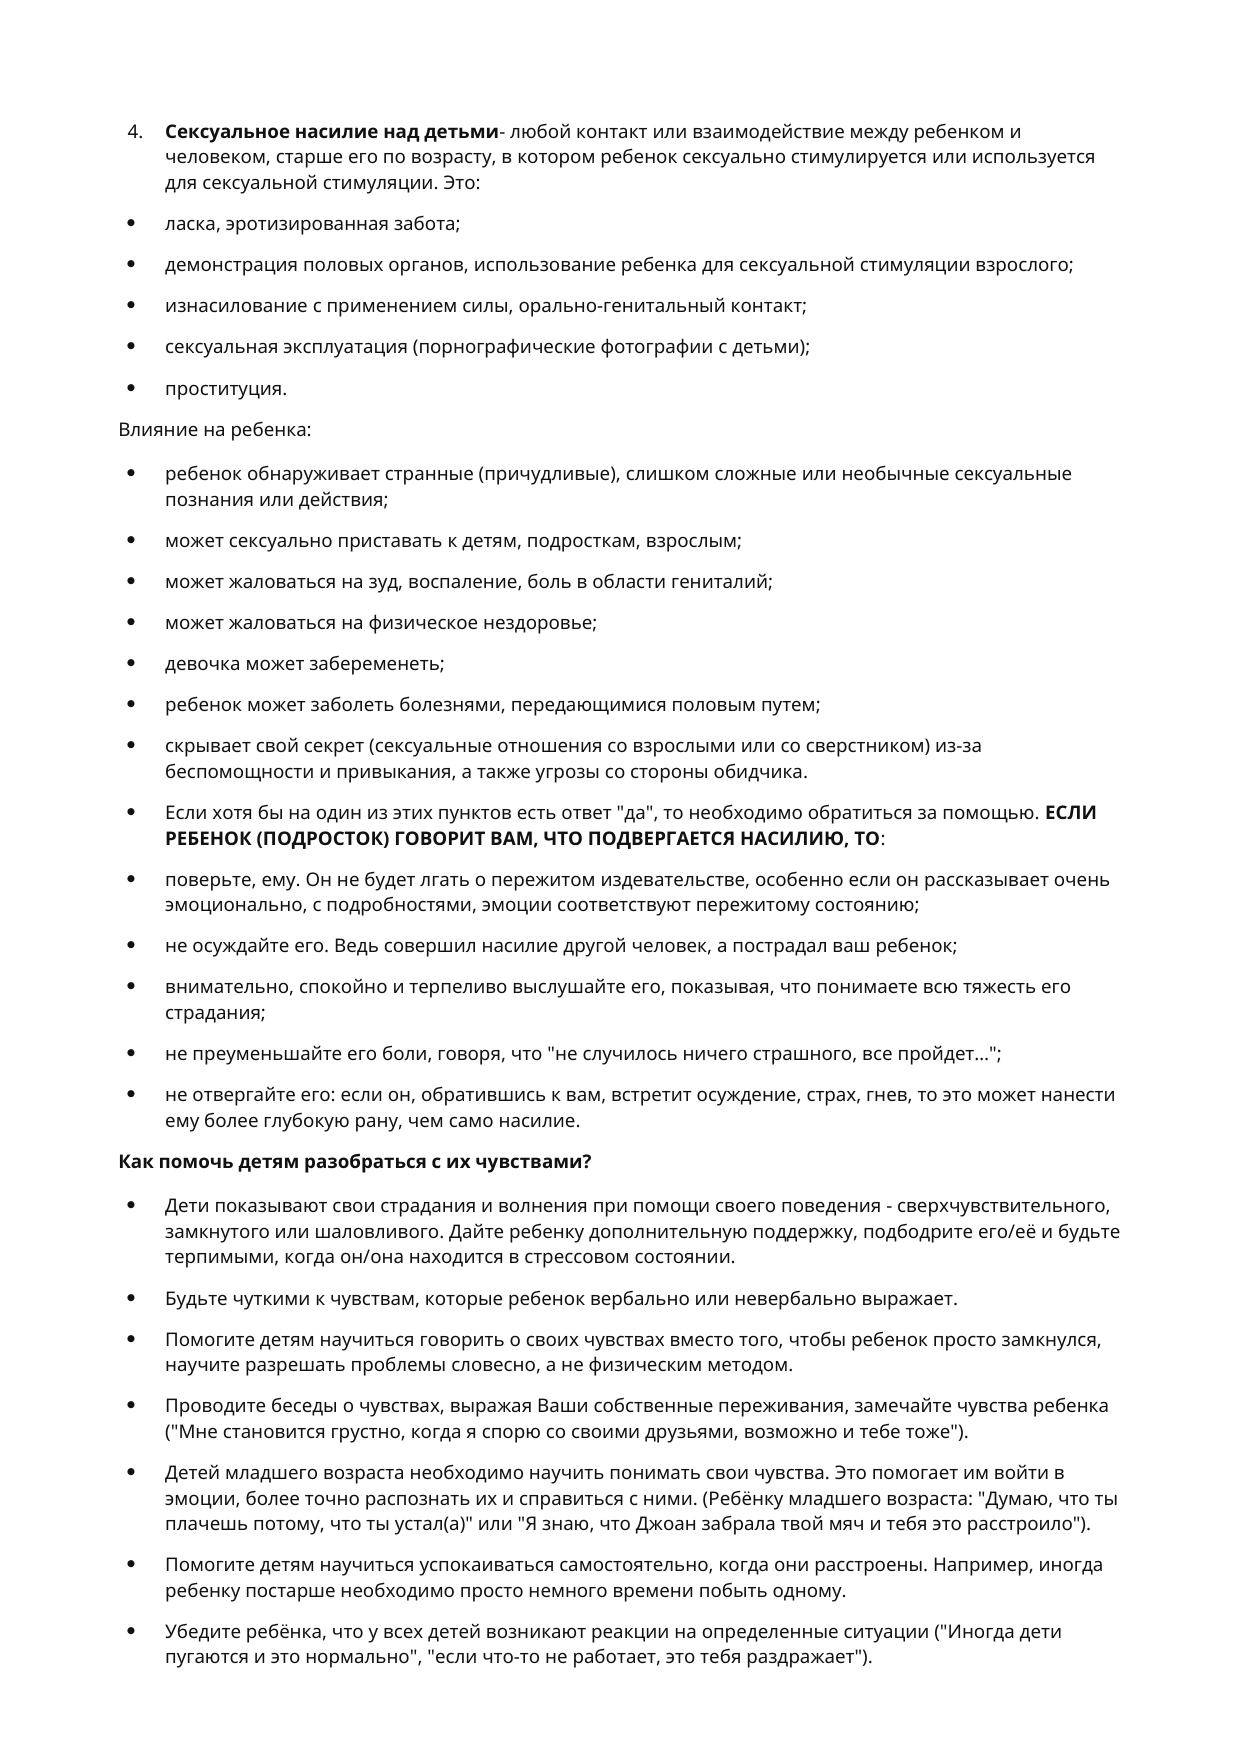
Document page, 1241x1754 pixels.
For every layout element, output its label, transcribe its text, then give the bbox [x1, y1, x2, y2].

list Будьте чуткими к чувствам, которые ребенок вербально или невербально выражает. [127, 1285, 1122, 1310]
list ласка, эротизированная забота; [127, 210, 1122, 236]
list Проводите беседы о чувствах, выражая Ваши собственные переживания, замечайте чувства ребенка ("Мне становится грустно, когда я спорю со своими друзьями, возможно и тебе тоже"). [127, 1393, 1122, 1444]
list демонстрация половых органов, использование ребенка для сексуальной стимуляции взрослого; [127, 251, 1122, 277]
list проституция. [127, 375, 1122, 400]
list не преуменьшайте его боли, говоря, что "не случилось ничего страшного, все пройдет…"; [127, 1041, 1122, 1066]
list не осуждайте его. Ведь совершил насилие другой человек, а пострадал ваш ребенок; [127, 933, 1122, 958]
list ребенок может заболеть болезнями, передающимися половым путем; [127, 692, 1122, 717]
list может сексуально приставать к детям, подросткам, взрослым; [127, 527, 1122, 552]
list Если хотя бы на один из этих пунктов есть ответ "да", то необходимо обратиться за помощью. ЕСЛИ РЕБЕНОК (ПОДРОСТОК) ГОВОРИТ ВАМ, ЧТО ПОДВЕРГАЕТСЯ НАСИЛИЮ, ТО: [127, 799, 1122, 850]
list Помогите детям научиться говорить о своих чувствах вместо того, чтобы ребенок просто замкнулся, научите разрешать проблемы словесно, а не физическим методом. [127, 1326, 1122, 1377]
list не отвергайте его: если он, обратившись к вам, встретит осуждение, страх, гнев, то это может нанести ему более глубокую рану, чем само насилие. [127, 1082, 1122, 1133]
list ребенок обнаруживает странные (причудливые), слишком сложные или необычные сексуальные познания или действия; [127, 460, 1122, 511]
list Помогите детям научиться успокаиваться самостоятельно, когда они расстроены. Например, иногда ребенку постарше необходимо просто немного времени побыть одному. [127, 1551, 1122, 1602]
list сексуальная эксплуатация (порнографические фотографии с детьми); [127, 334, 1122, 359]
list внимательно, спокойно и терпеливо выслушайте его, показывая, что понимаете всю тяжесть его страдания; [127, 974, 1122, 1025]
text Влияние на ребенка: [118, 416, 1122, 442]
list поверьте, ему. Он не будет лгать о пережитом издевательстве, особенно если он рассказывает очень эмоционально, с подробностями, эмоции соответствуют пережитому состоянию; [127, 866, 1122, 917]
list изнасилование с применением силы, орально-генитальный контакт; [127, 293, 1122, 318]
list девочка может забеременеть; [127, 650, 1122, 676]
list Убедите ребёнка, что у всех детей возникают реакции на определенные ситуации ("Иногда дети пугаются и это нормально", "если что-то не работает, это тебя раздражает"). [127, 1618, 1122, 1669]
list Сексуальное насилие над детьми- любой контакт или взаимодействие между ребенком и человеком, старше его по возрасту, в котором ребенок сексуально стимулируется или используется для сексуальной стимуляции. Это: [127, 118, 1122, 195]
list может жаловаться на зуд, воспаление, боль в области гениталий; [127, 568, 1122, 594]
list может жаловаться на физическое нездоровье; [127, 609, 1122, 635]
list Дети показывают свои страдания и волнения при помощи своего поведения - сверхчувствительного, замкнутого или шаловливого. Дайте ребенку дополнительную поддержку, подбодрите его/её и будьте терпимыми, когда он/она находится в стрессовом состоянии. [127, 1193, 1122, 1269]
list скрывает свой секрет (сексуальные отношения со взрослыми или со сверстником) из-за беспомощности и привыкания, а также угрозы со стороны обидчика. [127, 733, 1122, 784]
list Детей младшего возраста необходимо научить понимать свои чувства. Это помогает им войти в эмоции, более точно распознать их и справиться с ними. (Ребёнку младшего возраста: "Думаю, что ты плачешь потому, что ты устал(а)" или "Я знаю, что Джоан забрала твой мяч и тебя это расстроило"). [127, 1459, 1122, 1536]
text Как помочь детям разобраться с их чувствами? [118, 1148, 1122, 1174]
